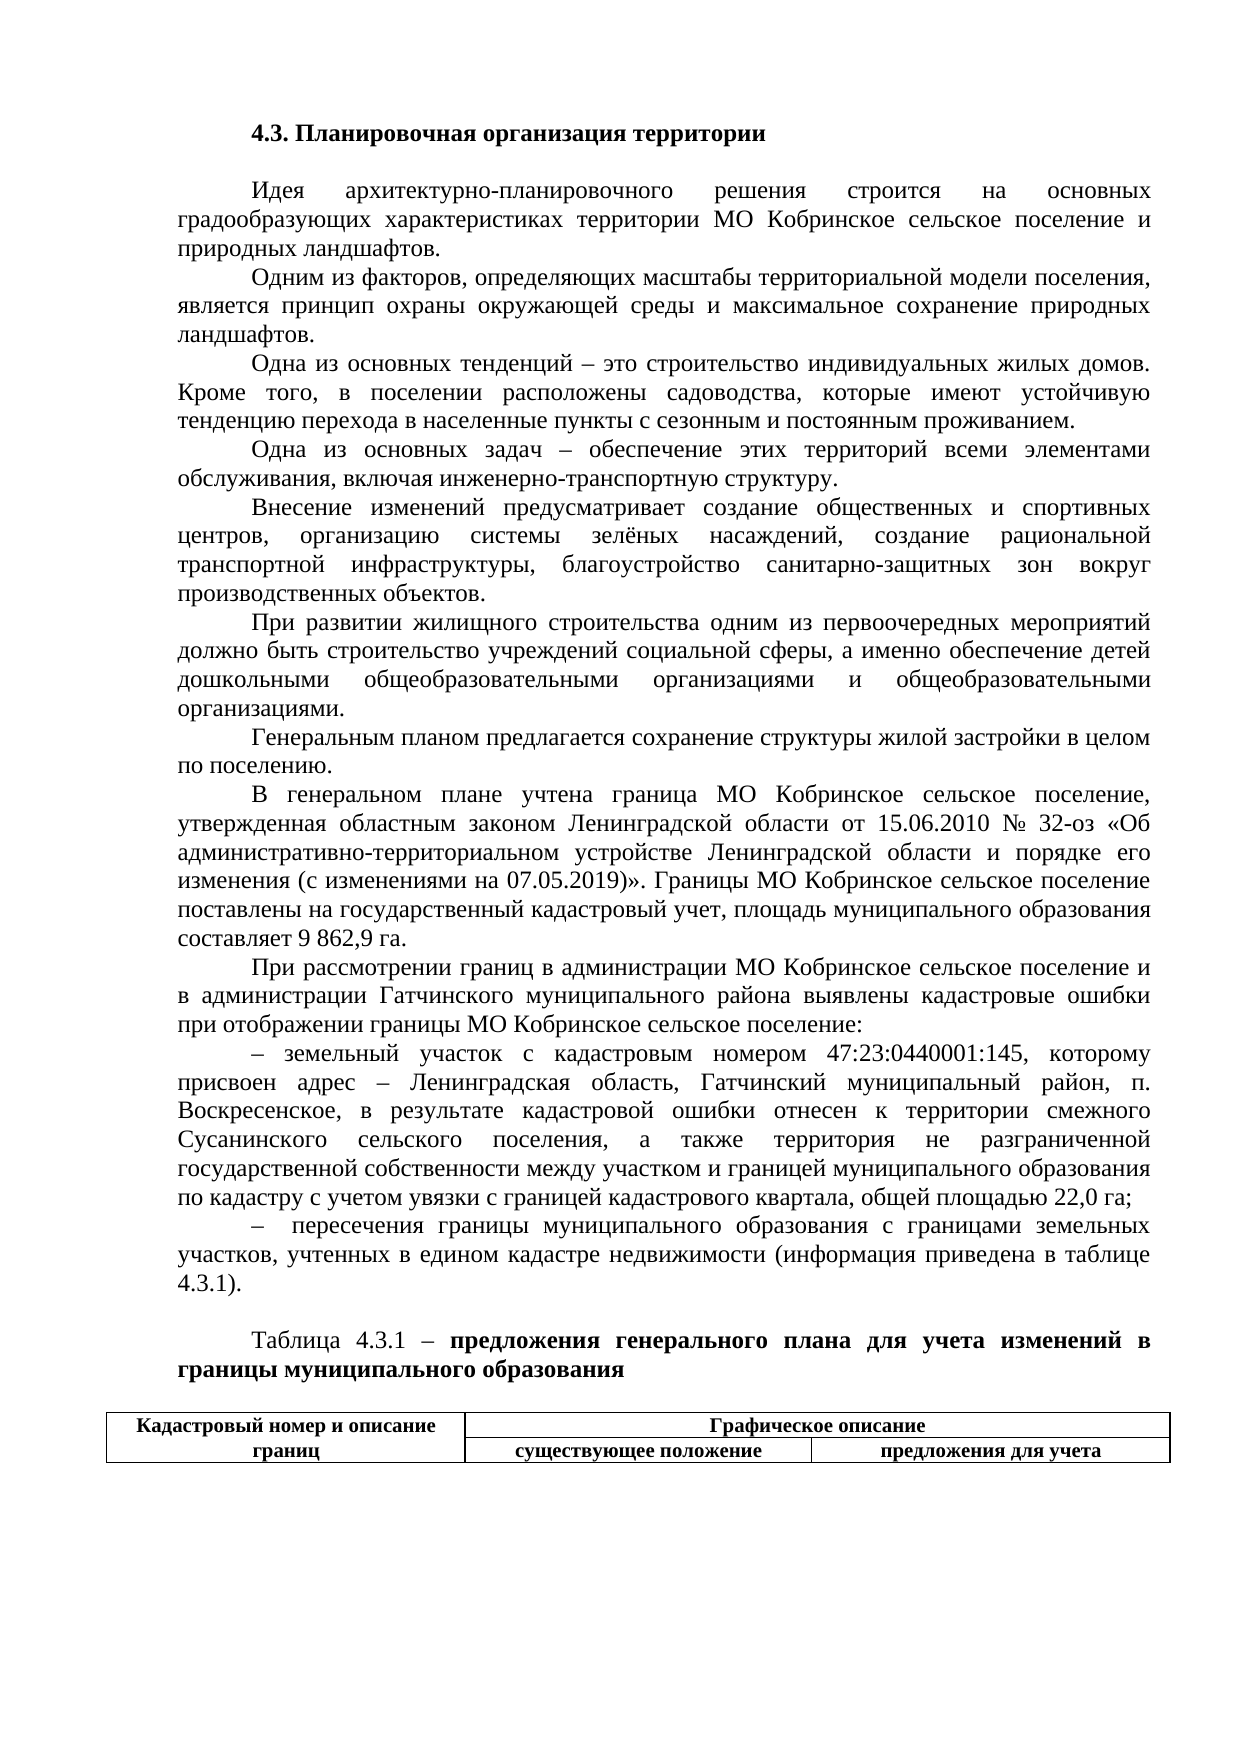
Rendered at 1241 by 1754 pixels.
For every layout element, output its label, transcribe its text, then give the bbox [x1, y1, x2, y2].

text Одна из основных тенденций – это строительство индивидуальных жилых домов. Кроме того, в поселении расположены садоводства, которые имеют устойчивую тенденцию перехода в населенные пункты с сезонным и постоянным проживанием. [177, 348, 1152, 434]
text Внесение изменений предусматривает создание общественных и спортивных центров, организацию системы зелёных насаждений, создание рациональной транспортной инфраструктуры, благоустройство санитарно-защитных зон вокруг производственных объектов. [177, 492, 1152, 607]
text Одним из факторов, определяющих масштабы территориальной модели поселения, является принцип охраны окружающей среды и максимальное сохранение природных ландшафтов. [177, 262, 1152, 348]
text Идея архитектурно-планировочного решения строится на основных градообразующих характеристиках территории МО Кобринское сельское поселение и природных ландшафтов. [177, 176, 1152, 262]
text При рассмотрении границ в администрации МО Кобринское сельское поселение и в администрации Гатчинского муниципального района выявлены кадастровые ошибки при отображении границы МО Кобринское сельское поселение: [177, 952, 1152, 1038]
text – пересечения границы муниципального образования с границами земельных участков, учтенных в едином кадастре недвижимости (информация приведена в таблице 4.3.1). [177, 1211, 1152, 1297]
text В генеральном плане учтена граница МО Кобринское сельское поселение, утвержденная областным законом Ленинградской области от 15.06.2010 № 32-оз «Об административно-территориальном устройстве Ленинградской области и порядке его изменения (с изменениями на 07.05.2019)». Границы МО Кобринское сельское поселение поставлены на государственный кадастровый учет, площадь муниципального образования составляет 9 862,9 га. [177, 779, 1152, 952]
text Одна из основных задач – обеспечение этих территорий всеми элементами обслуживания, включая инженерно-транспортную структуру. [177, 434, 1152, 492]
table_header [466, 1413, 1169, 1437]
text При развитии жилищного строительства одним из первоочередных мероприятий должно быть строительство учреждений социальной сферы, а именно обеспечение детей дошкольными общеобразовательными организациями и общеобразовательными организациями. [177, 607, 1152, 722]
text Таблица 4.3.1 – предложения генерального плана для учета изменений в границы муниципального образования [177, 1326, 1152, 1383]
text 4.3. Планировочная организация территории [177, 118, 1152, 147]
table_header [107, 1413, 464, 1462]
text Генеральным планом предлагается сохранение структуры жилой застройки в целом по поселению. [177, 722, 1152, 779]
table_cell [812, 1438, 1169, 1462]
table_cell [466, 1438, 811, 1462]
text – земельный участок с кадастровым номером 47:23:0440001:145, которому присвоен адрес – Ленинградская область, Гатчинский муниципальный район, п. Воскресенское, в результате кадастровой ошибки отнесен к территории смежного Сусанинского сельского поселения, а также территория не разграниченной государственной собственности между участком и границей муниципального образования по кадастру с учетом увязки с границей кадастрового квартала, общей площадью 22,0 га; [177, 1038, 1152, 1211]
